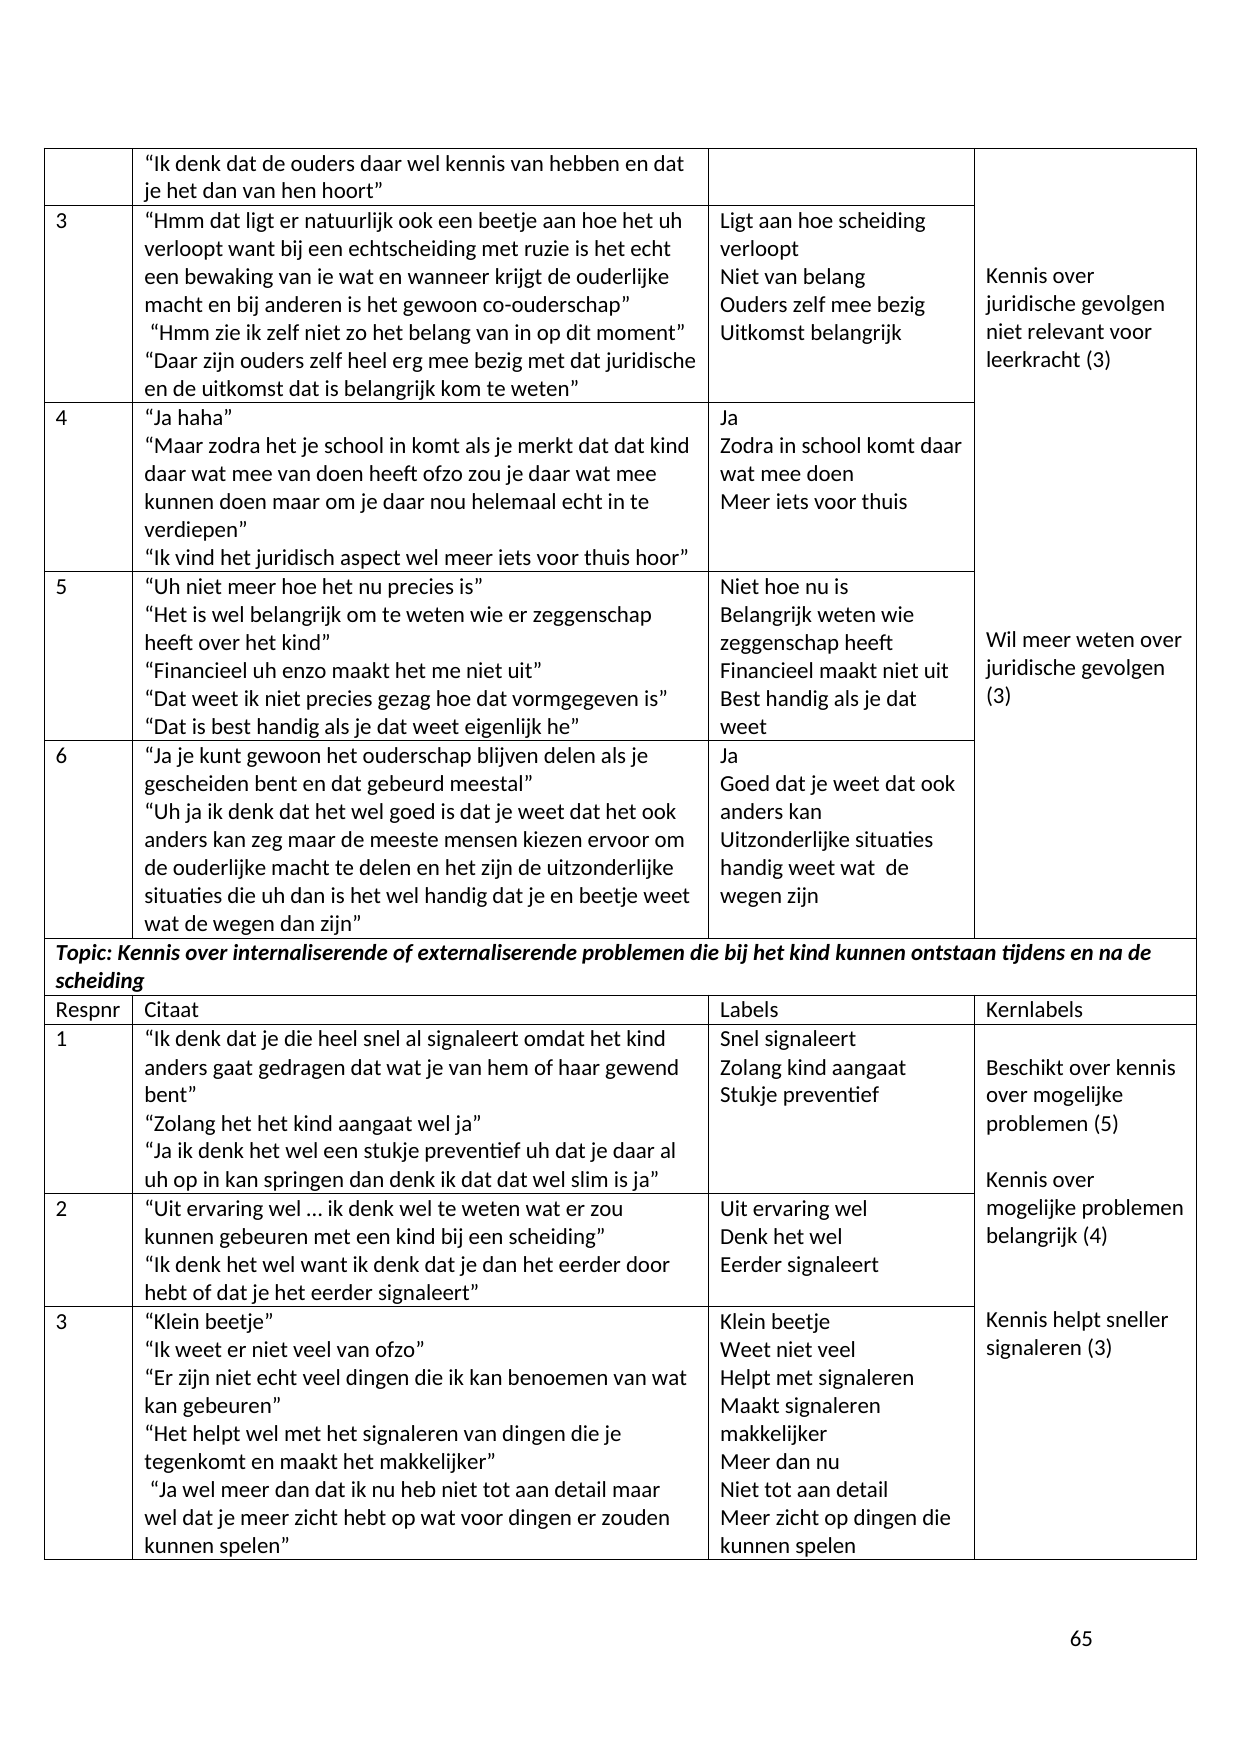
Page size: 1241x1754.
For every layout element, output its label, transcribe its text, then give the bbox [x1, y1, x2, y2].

table_cell Niet hoe nu is Belangrijk weten wie zeggenschap heeft Financieel maakt niet uit Best handig als je dat weet [709, 572, 974, 740]
table_cell Ja Zodra in school komt daar wat mee doen Meer iets voor thuis [709, 403, 974, 571]
table_cell Topic: Kennis over internaliserende of externaliserende problemen die bij het kind kunnen ontstaan tijdens en na de scheiding [45, 939, 1196, 994]
table_cell Ligt aan hoe scheiding verloopt Niet van belang Ouders zelf mee bezig Uitkomst belangrijk [709, 206, 974, 402]
table_cell “Hmm dat ligt er natuurlijk ook een beetje aan hoe het uh verloopt want bij een echtscheiding met ruzie is het echt een bewaking van ie wat en wanneer krijgt de ouderlijke macht en bij anderen is het gewoon co-ouderschap” “Hmm zie ik zelf niet zo het belang van in op dit moment” “Daar zijn ouders zelf heel erg mee bezig met dat juridische en de uitkomst dat is belangrijk kom te weten” [133, 206, 708, 402]
table_cell Beschikt over kennis over mogelijke problemen (5) Kennis over mogelijke problemen belangrijk (4) Kennis helpt sneller signaleren (3) Wil meer kennis over mogelijke problemen (5) [975, 1025, 1196, 1559]
table_cell 1 [45, 1025, 132, 1193]
table_cell Kernlabels [975, 996, 1196, 1023]
table_cell Ja Goed dat je weet dat ook anders kan Uitzonderlijke situaties handig weet wat de wegen zijn [709, 741, 974, 937]
table_cell Respnr [45, 996, 132, 1023]
table_cell 2 [45, 1194, 132, 1306]
table_cell “Ja je kunt gewoon het ouderschap blijven delen als je gescheiden bent en dat gebeurd meestal” “Uh ja ik denk dat het wel goed is dat je weet dat het ook anders kan zeg maar de meeste mensen kiezen ervoor om de ouderlijke macht te delen en het zijn de uitzonderlijke situaties die uh dan is het wel handig dat je en beetje weet wat de wegen dan zijn” [133, 741, 708, 937]
table_cell “Ja haha” “Maar zodra het je school in komt als je merkt dat dat kind daar wat mee van doen heeft ofzo zou je daar wat mee kunnen doen maar om je daar nou helemaal echt in te verdiepen” “Ik vind het juridisch aspect wel meer iets voor thuis hoor” [133, 403, 708, 571]
table_cell “Uit ervaring wel … ik denk wel te weten wat er zou kunnen gebeuren met een kind bij een scheiding” “Ik denk het wel want ik denk dat je dan het eerder door hebt of dat je het eerder signaleert” [133, 1194, 708, 1306]
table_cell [709, 149, 974, 205]
table_cell Uit ervaring wel Denk het wel Eerder signaleert [709, 1194, 974, 1306]
table_cell 5 [45, 572, 132, 740]
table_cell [133, 149, 708, 205]
table_cell Snel signaleert Zolang kind aangaat Stukje preventief [709, 1025, 974, 1193]
table_cell 4 [45, 403, 132, 571]
table_cell “Uh niet meer hoe het nu precies is” “Het is wel belangrijk om te weten wie er zeggenschap heeft over het kind” “Financieel uh enzo maakt het me niet uit” “Dat weet ik niet precies gezag hoe dat vormgegeven is” “Dat is best handig als je dat weet eigenlijk he” [133, 572, 708, 740]
table_cell “Klein beetje” “Ik weet er niet veel van ofzo” “Er zijn niet echt veel dingen die ik kan benoemen van wat kan gebeuren” “Het helpt wel met het signaleren van dingen die je tegenkomt en maakt het makkelijker” “Ja wel meer dan dat ik nu heb niet tot aan detail maar wel dat je meer zicht hebt op wat voor dingen er zouden kunnen spelen” [133, 1307, 708, 1559]
table_cell 3 [45, 206, 132, 402]
table_cell 6 [45, 741, 132, 937]
table_cell 2 [45, 149, 132, 205]
table_cell Citaat [133, 996, 708, 1023]
table_cell Labels [709, 996, 974, 1023]
table_cell 3 [45, 1307, 132, 1559]
table_cell Klein beetje Weet niet veel Helpt met signaleren Maakt signaleren makkelijker Meer dan nu Niet tot aan detail Meer zicht op dingen die kunnen spelen [709, 1307, 974, 1559]
table_cell “Ik denk dat je die heel snel al signaleert omdat het kind anders gaat gedragen dat wat je van hem of haar gewend bent” “Zolang het het kind aangaat wel ja” “Ja ik denk het wel een stukje preventief uh dat je daar al uh op in kan springen dan denk ik dat dat wel slim is ja” [133, 1025, 708, 1193]
